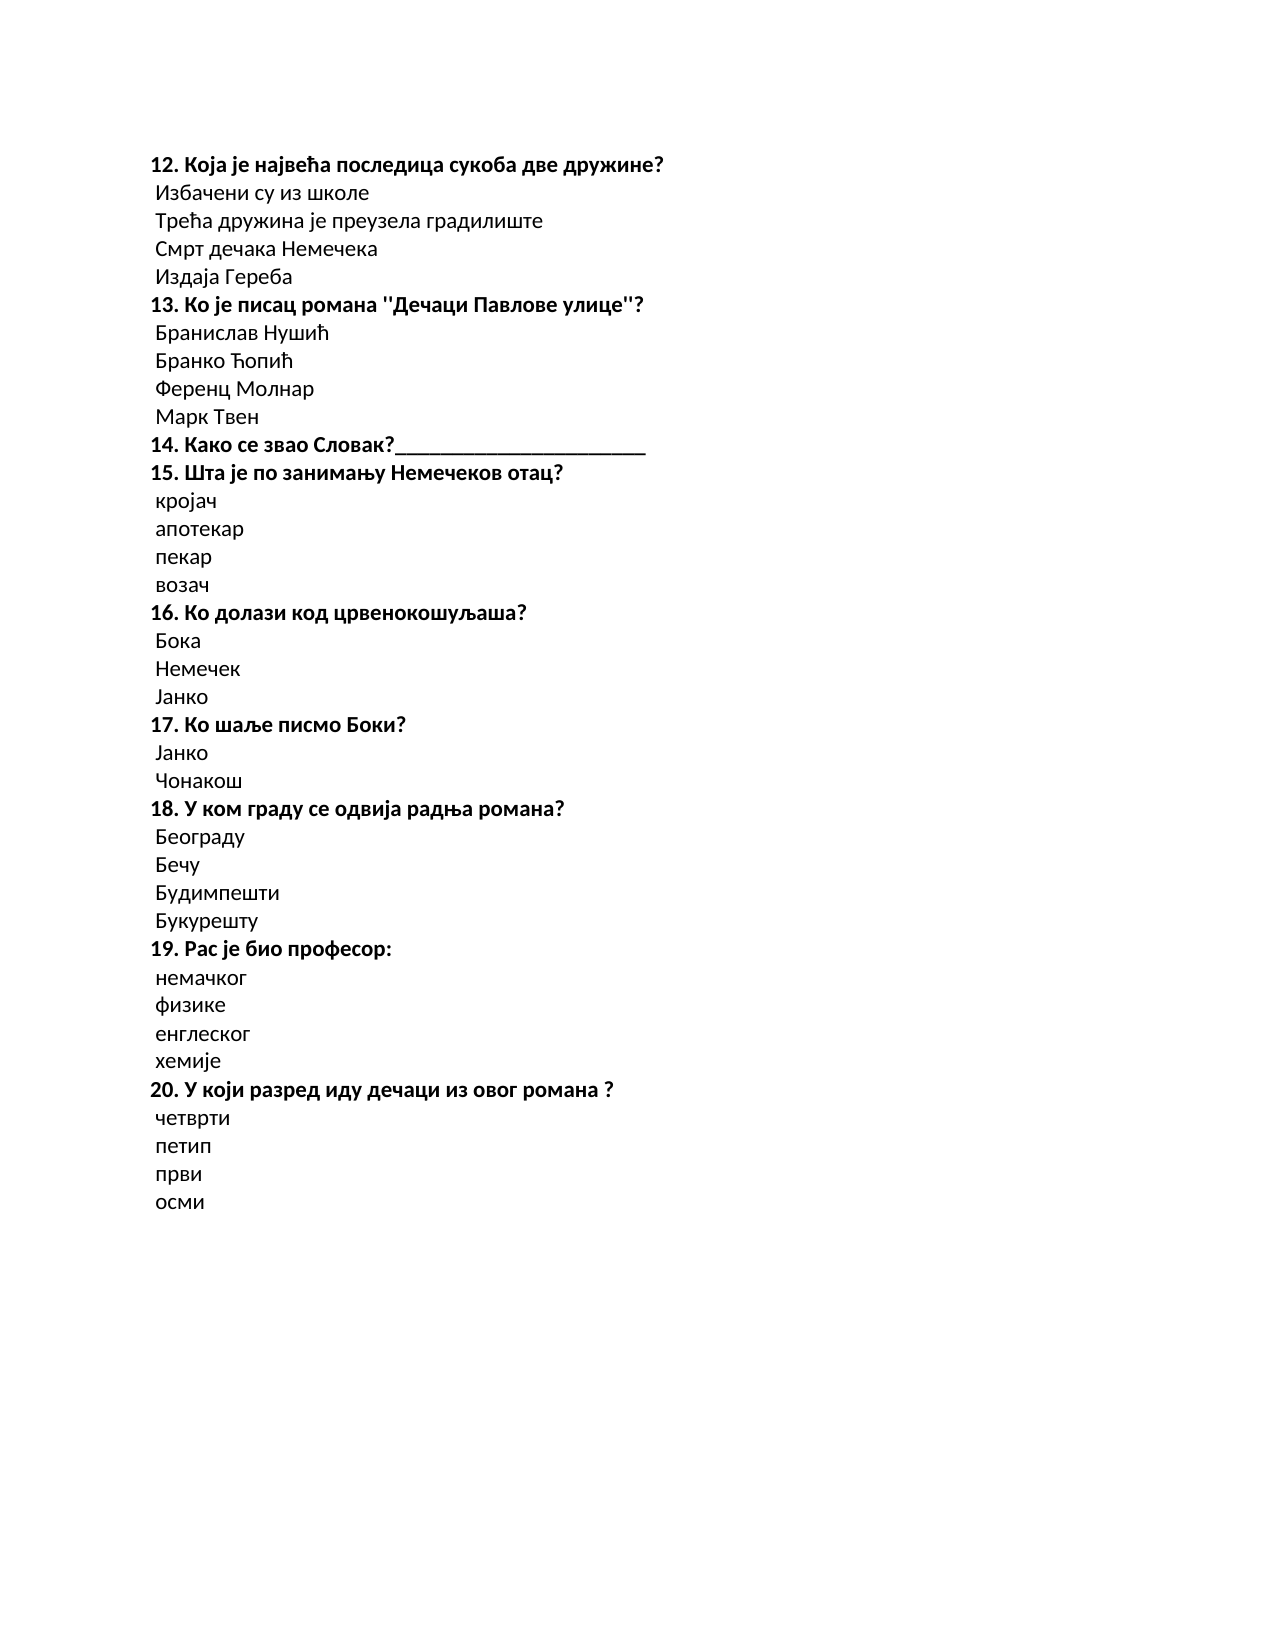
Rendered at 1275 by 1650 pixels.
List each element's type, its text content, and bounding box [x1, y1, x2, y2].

text апотекар [150, 514, 1125, 542]
text енглеског [150, 1019, 1125, 1047]
text Чонакош [150, 766, 1125, 794]
text Избачени су из школе [150, 178, 1125, 206]
text 20. У који разред иду дечаци из овог романа ? [150, 1075, 1125, 1103]
text 16. Ко долази код црвенокошуљаша? [150, 598, 1125, 626]
text физике [150, 991, 1125, 1019]
text Београду [150, 822, 1125, 851]
text 17. Ко шаље писмо Боки? [150, 710, 1125, 738]
text Бока [150, 626, 1125, 654]
text кројач [150, 486, 1125, 514]
text Немечек [150, 654, 1125, 682]
text осми [150, 1187, 1125, 1215]
text 15. Шта је по занимању Немечеков отац? [150, 458, 1125, 486]
text 14. Како се звао Словак?______________________ [150, 430, 1125, 458]
text Јанко [150, 682, 1125, 710]
text Марк Твен [150, 402, 1125, 430]
text 13. Ко је писац романа ''Дечаци Павлове улице''? [150, 290, 1125, 318]
text Будимпешти [150, 878, 1125, 907]
text први [150, 1159, 1125, 1187]
text 18. У ком граду се одвија радња романа? [150, 794, 1125, 822]
text Бечу [150, 851, 1125, 878]
text пекар [150, 542, 1125, 570]
text четврти [150, 1103, 1125, 1131]
text Букурешту [150, 907, 1125, 934]
text немачког [150, 963, 1125, 991]
text Трећа дружина је преузела градилиште [150, 206, 1125, 234]
text петип [150, 1131, 1125, 1159]
text Смрт дечака Немечека [150, 234, 1125, 262]
text Бранко Ћопић [150, 346, 1125, 374]
text Бранислав Нушић [150, 318, 1125, 346]
text возач [150, 570, 1125, 598]
text 12. Која је највећа последица сукоба две дружине? [150, 150, 1125, 178]
text Ференц Молнар [150, 374, 1125, 402]
text Јанко [150, 738, 1125, 766]
text Издаја Гереба [150, 262, 1125, 290]
text хемије [150, 1047, 1125, 1075]
text 19. Рас је био професор: [150, 934, 1125, 963]
